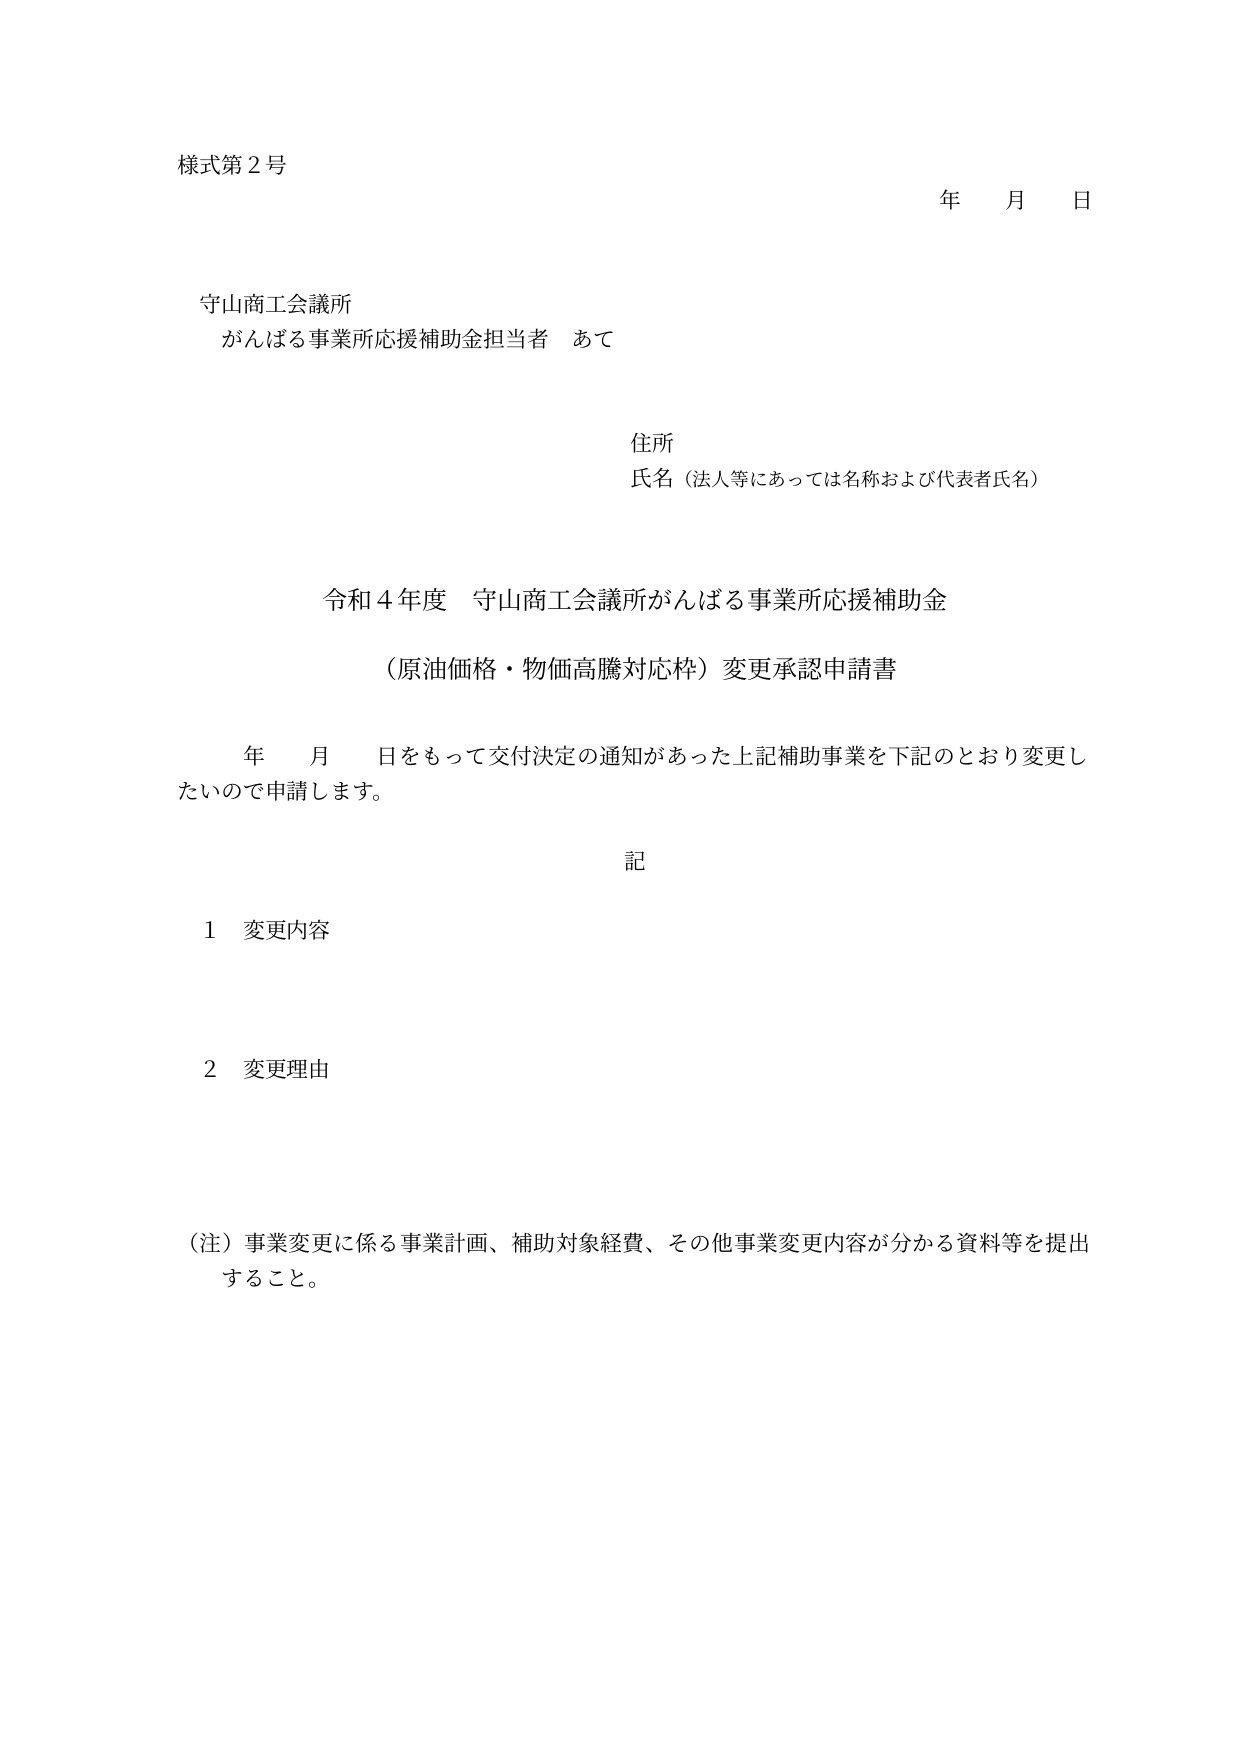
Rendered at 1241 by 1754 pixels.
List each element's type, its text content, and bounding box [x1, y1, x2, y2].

text （注）事業変更に係る事業計画、補助対象経費、その他事業変更内容が分かる資料等を提出すること。 [177, 1225, 1092, 1294]
text 令和４年度 守山商工会議所がんばる事業所応援補助金 [177, 564, 1092, 633]
text 守山商工会議所 [177, 286, 1092, 320]
text （原油価格・物価高騰対応枠）変更承認申請書 [177, 633, 1092, 703]
text 様式第２号 [177, 146, 1092, 181]
text がんばる事業所応援補助金担当者 あて [177, 320, 1092, 355]
text 氏名（法人等にあっては名称および代表者氏名） [177, 459, 1092, 494]
text 住所 [177, 425, 1092, 459]
text １ 変更内容 [177, 912, 1092, 947]
text ２ 変更理由 [177, 1051, 1092, 1086]
subtitle 記 [177, 842, 1092, 877]
text 年 月 日 [177, 181, 1092, 216]
text 年 月 日をもって交付決定の通知があった上記補助事業を下記のとおり変更したいので申請します。 [177, 738, 1092, 807]
